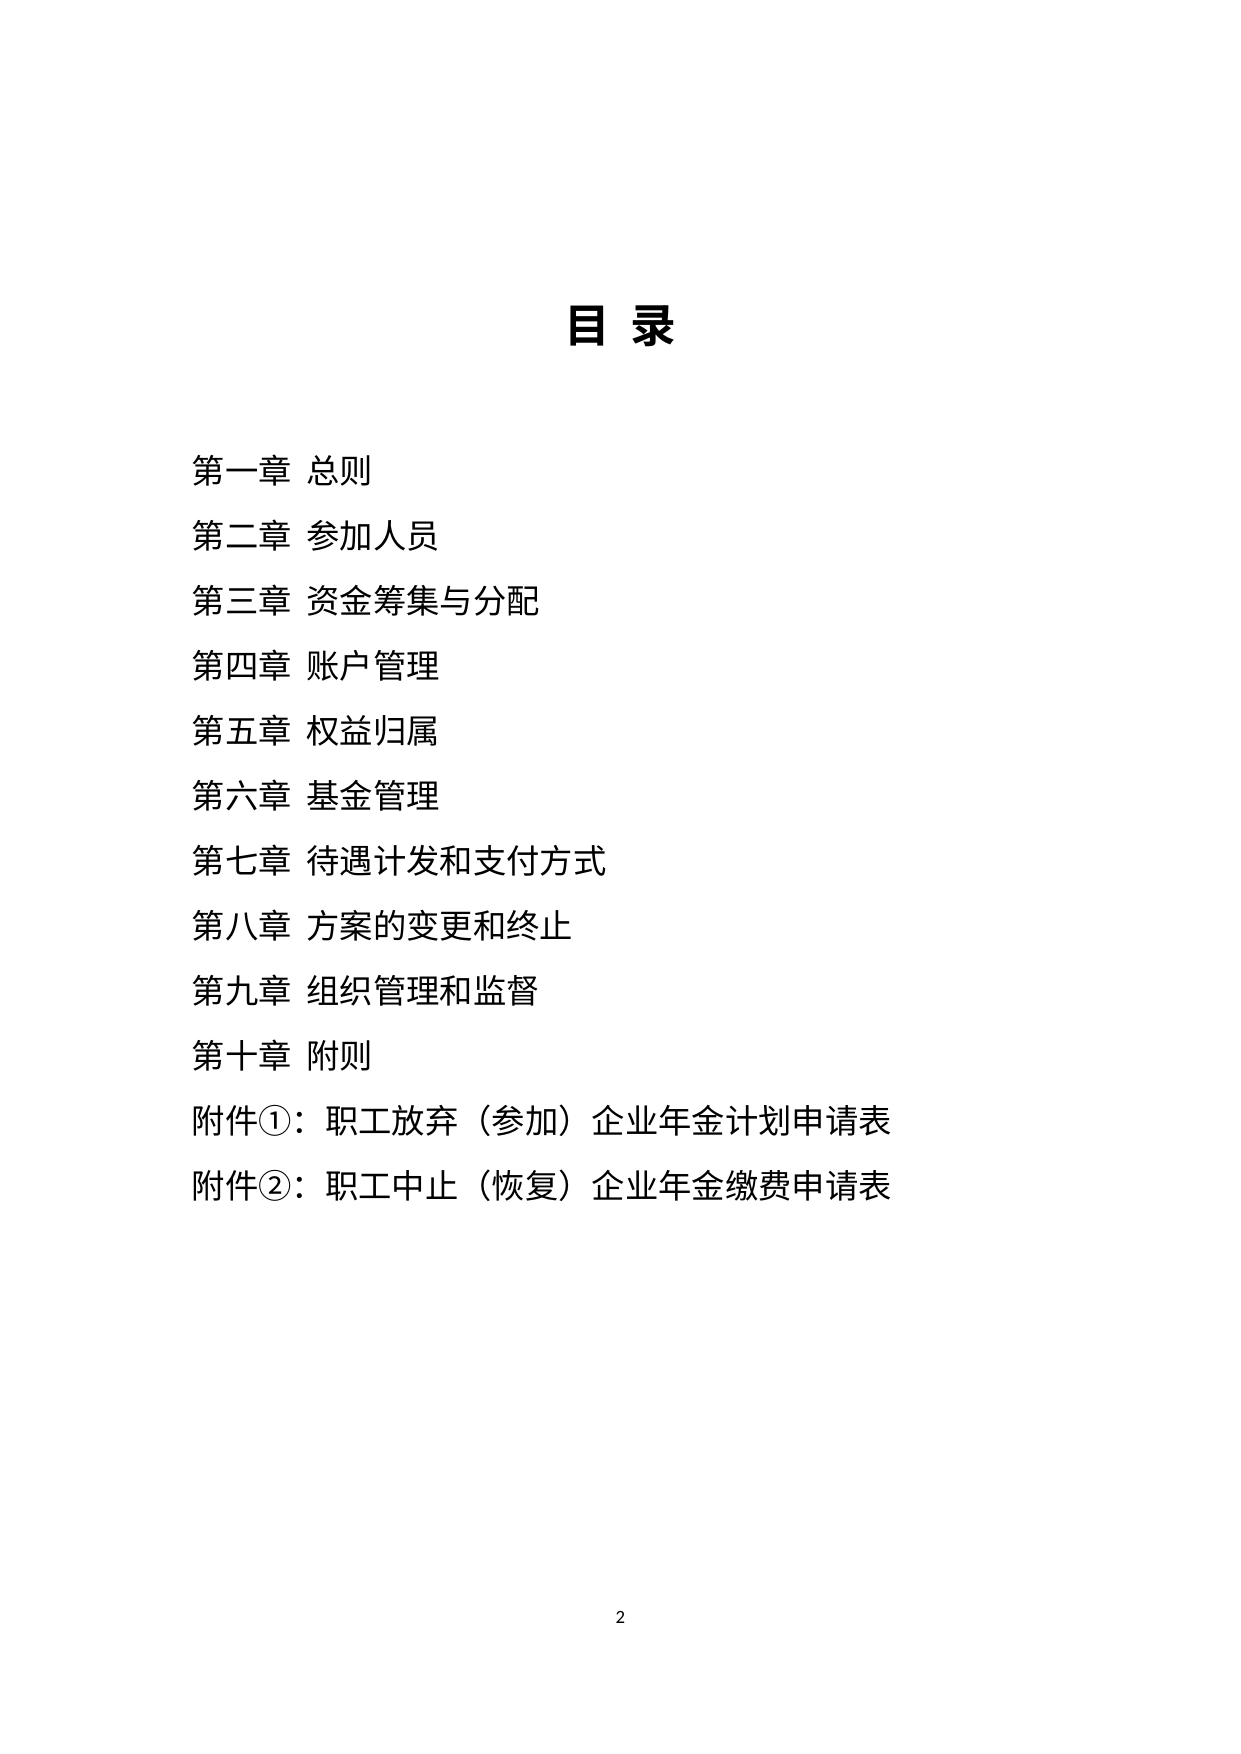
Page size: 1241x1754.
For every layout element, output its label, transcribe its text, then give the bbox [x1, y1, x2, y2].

text 第二章 参加人员 [191, 502, 1092, 567]
text 附件①：职工放弃（参加）企业年金计划申请表 [191, 1087, 1092, 1152]
text 第六章 基金管理 [191, 762, 1092, 827]
text 第十章 附则 [191, 1022, 1092, 1087]
text 第一章 总则 [191, 437, 1092, 502]
text 第四章 账户管理 [191, 632, 1092, 697]
text 第七章 待遇计发和支付方式 [191, 827, 1092, 892]
text 第五章 权益归属 [191, 697, 1092, 762]
text 第八章 方案的变更和终止 [191, 892, 1092, 957]
text 附件②：职工中止（恢复）企业年金缴费申请表 [191, 1152, 1092, 1217]
text 目 录 [148, 274, 1092, 372]
text 第三章 资金筹集与分配 [191, 567, 1092, 632]
text 第九章 组织管理和监督 [191, 957, 1092, 1022]
